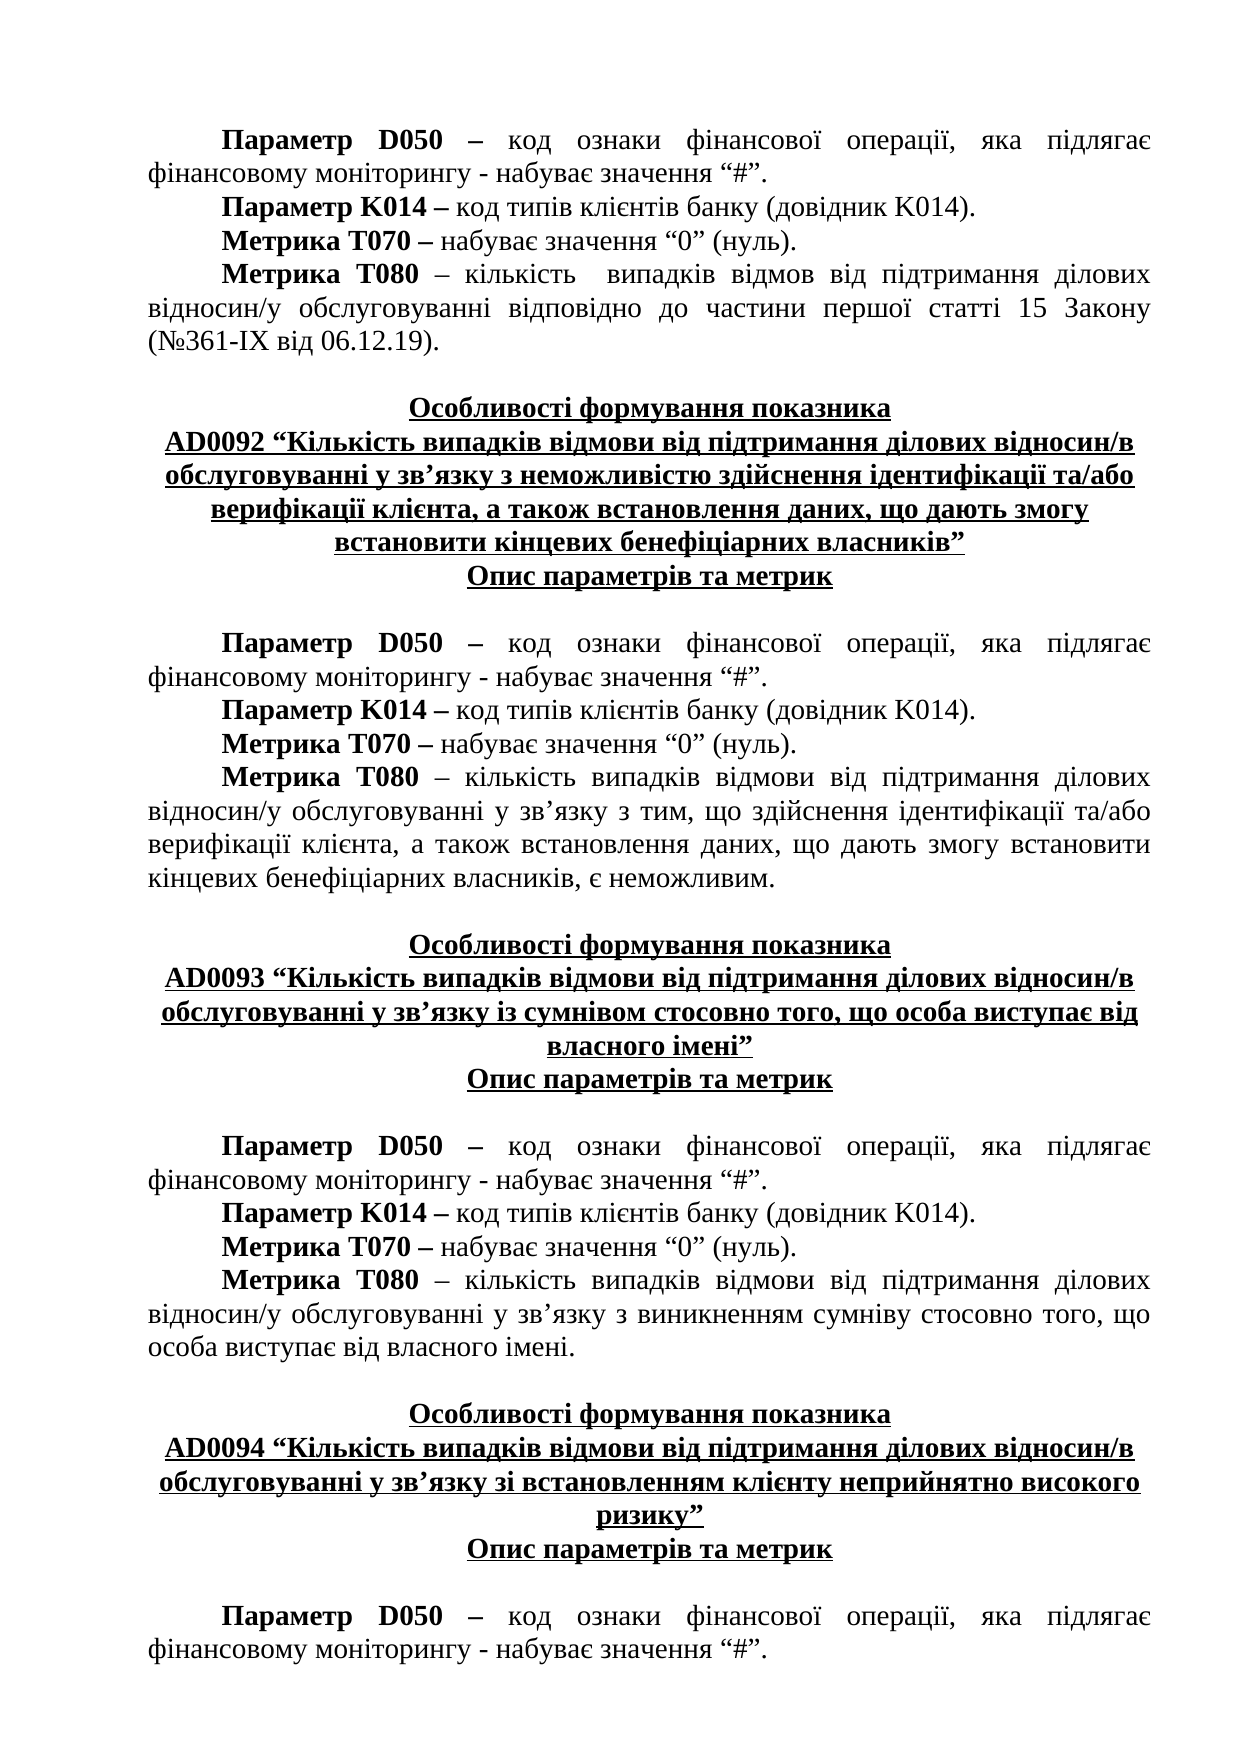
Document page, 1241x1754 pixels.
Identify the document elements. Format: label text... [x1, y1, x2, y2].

text AD0092 “Кількість випадків відмови від підтримання ділових відносин/в обслуговуванні у зв’язку з неможливістю здійснення ідентифікації та/або верифікації клієнта, а також встановлення даних, що дають змогу встановити кінцевих бенефіціарних власників” [148, 424, 1152, 558]
text AD0094 “Кількість випадків відмови від підтримання ділових відносин/в обслуговуванні у зв’язку зі встановленням клієнту неприйнятно високого ризику” [148, 1430, 1152, 1531]
text Параметр D050 – код ознаки фінансової операції, яка підлягає фінансовому моніторингу - набуває значення “#”. [148, 625, 1152, 692]
text Опис параметрів та метрик [148, 558, 1152, 592]
text Метрика T080 – кількість випадків відмови від підтримання ділових відносин/у обслуговуванні у зв’язку з виникненням сумніву стосовно того, що особа виступає від власного імені. [148, 1262, 1152, 1363]
text Особливості формування показника [148, 927, 1152, 961]
text Параметр K014 – код типів клієнтів банку (довідник K014). [148, 189, 1152, 223]
text AD0093 “Кількість випадків відмови від підтримання ділових відносин/в обслуговуванні у зв’язку із сумнівом стосовно того, що особа виступає від власного імені” [148, 961, 1152, 1061]
text Опис параметрів та метрик [148, 1061, 1152, 1095]
text Метрика T070 – набуває значення “0” (нуль). [148, 1229, 1152, 1262]
text Параметр K014 – код типів клієнтів банку (довідник K014). [148, 1195, 1152, 1229]
text Особливості формування показника [148, 390, 1152, 424]
text Метрика T080 – кількість випадків відмов від підтримання ділових відносин/у обслуговуванні відповідно до частини першої статті 15 Закону (№361-ІХ від 06.12.19). [148, 256, 1152, 357]
text Метрика T070 – набуває значення “0” (нуль). [148, 223, 1152, 256]
text Параметр D050 – код ознаки фінансової операції, яка підлягає фінансовому моніторингу - набуває значення “#”. [148, 1128, 1152, 1195]
text Параметр D050 – код ознаки фінансової операції, яка підлягає фінансовому моніторингу - набуває значення “#”. [148, 1598, 1152, 1665]
text Метрика T080 – кількість випадків відмови від підтримання ділових відносин/у обслуговуванні у зв’язку з тим, що здійснення ідентифікації та/або верифікації клієнта, а також встановлення даних, що дають змогу встановити кінцевих бенефіціарних власників, є неможливим. [148, 759, 1152, 893]
text Параметр K014 – код типів клієнтів банку (довідник K014). [148, 692, 1152, 726]
text Метрика T070 – набуває значення “0” (нуль). [148, 726, 1152, 759]
text Параметр D050 – код ознаки фінансової операції, яка підлягає фінансовому моніторингу - набуває значення “#”. [148, 122, 1152, 189]
text Опис параметрів та метрик [148, 1531, 1152, 1564]
text Особливості формування показника [148, 1397, 1152, 1430]
